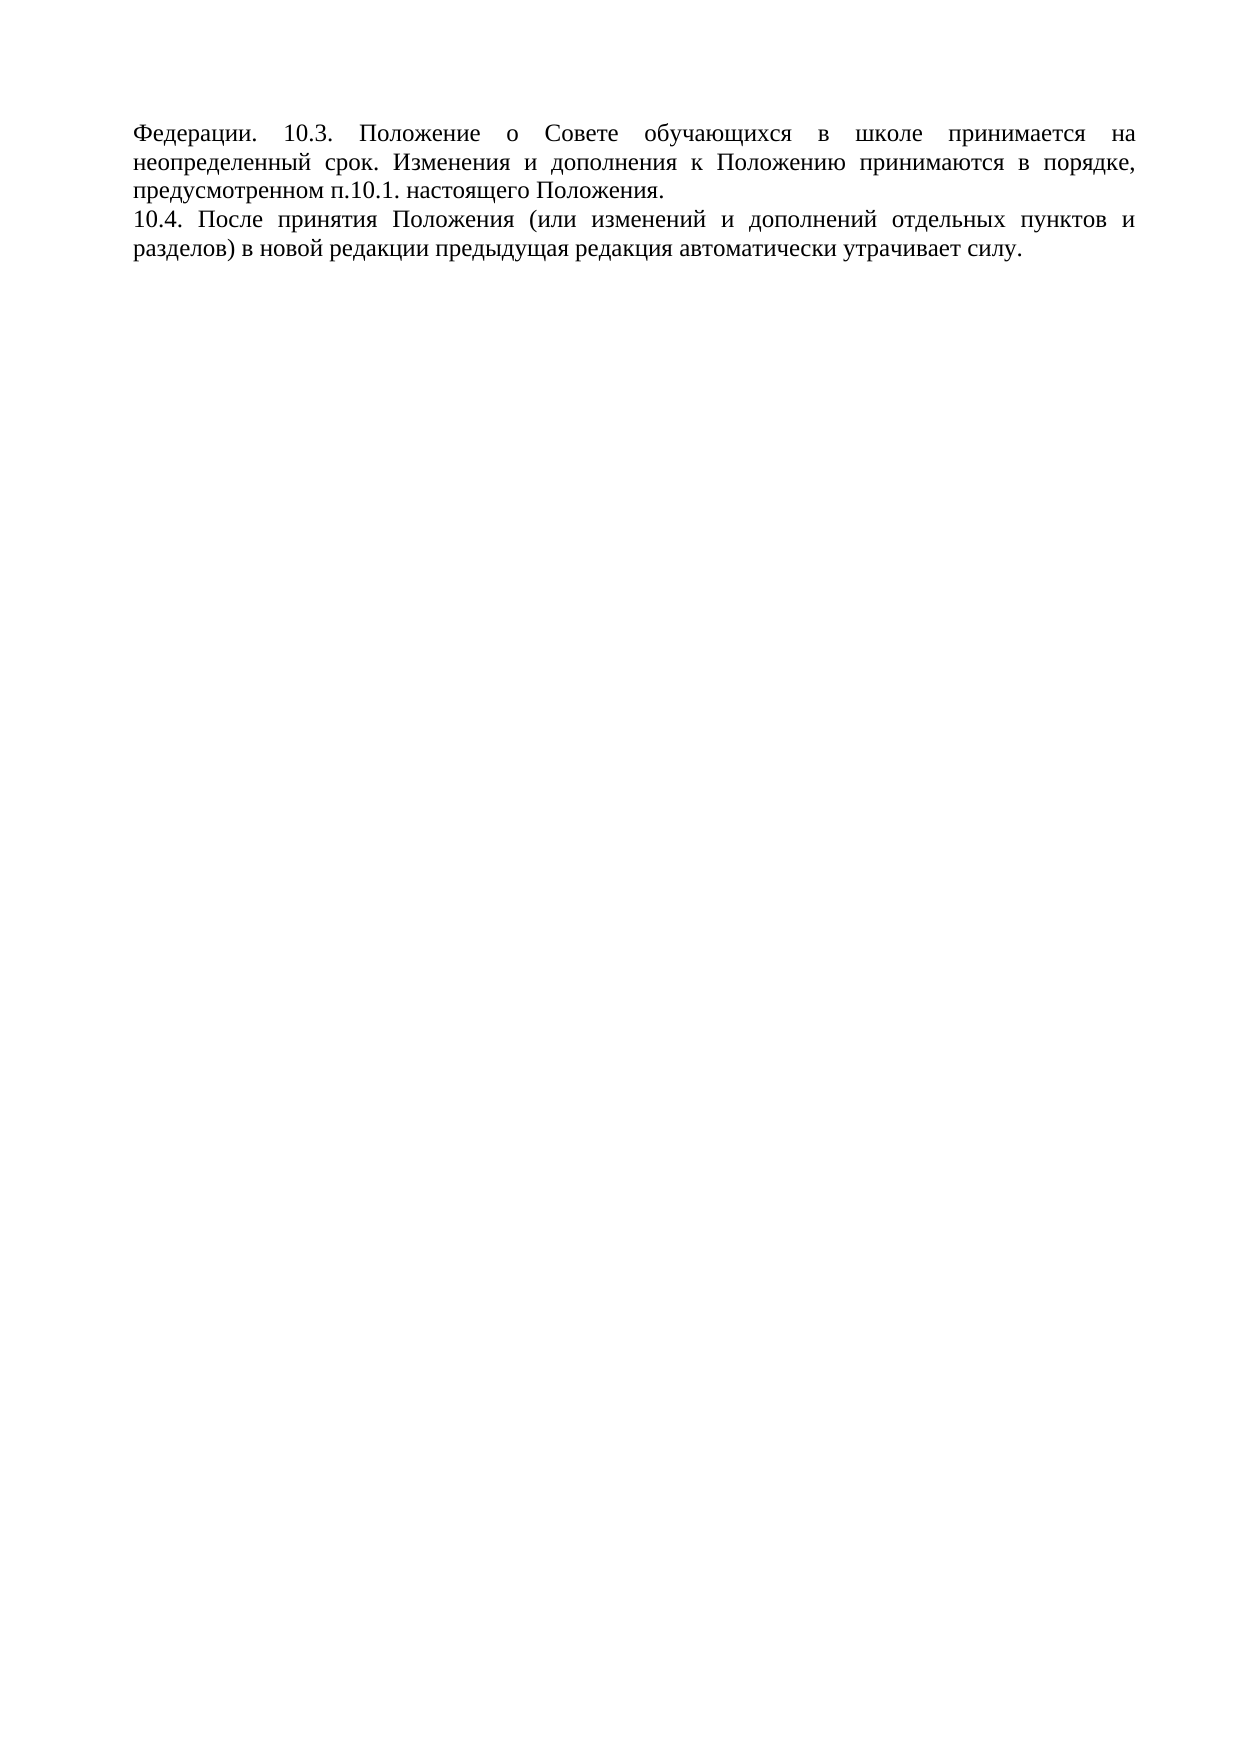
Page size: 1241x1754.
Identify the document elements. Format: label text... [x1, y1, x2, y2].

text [133, 118, 1137, 204]
text 10.4. После принятия Положения (или изменений и дополнений отдельных пунктов и разделов) в новой редакции предыдущая редакция автоматически утрачивает силу. [133, 204, 1137, 262]
